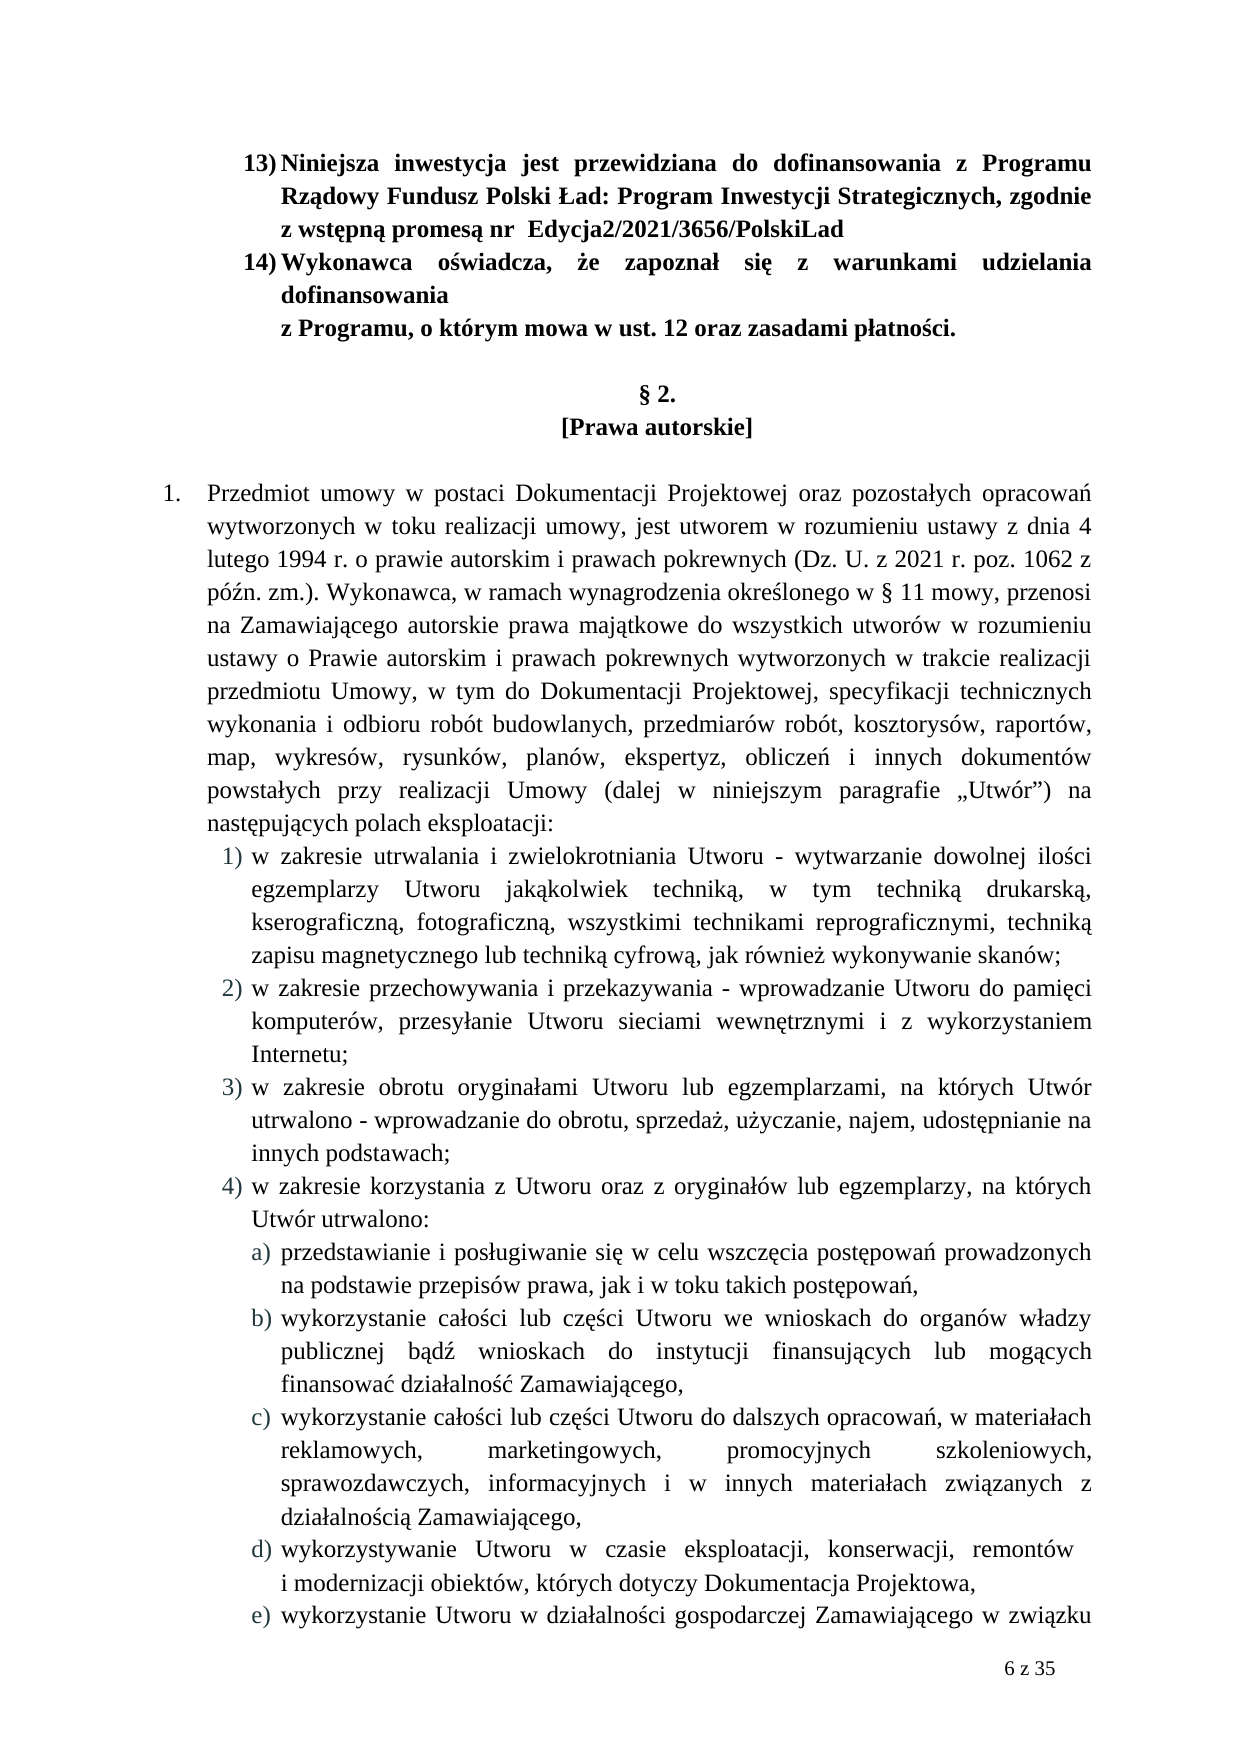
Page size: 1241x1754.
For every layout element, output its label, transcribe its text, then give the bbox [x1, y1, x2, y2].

text [Prawa autorskie] [222, 412, 1092, 441]
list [251, 1601, 1092, 1629]
list Przedmiot umowy w postaci Dokumentacji Projektowej oraz pozostałych opracowań wytworzonych w toku realizacji umowy, jest utworem w rozumieniu ustawy z dnia 4 lutego 1994 r. o prawie autorskim i prawach pokrewnych (Dz. U. z 2021 r. poz. 1062 z późn. zm.). Wykonawca, w ramach wynagrodzenia określonego w § 11 mowy, przenosi na Zamawiającego autorskie prawa majątkowe do wszystkich utworów w rozumieniu ustawy o Prawie autorskim i prawach pokrewnych wytworzonych w trakcie realizacji przedmiotu Umowy, w tym do Dokumentacji Projektowej, specyfikacji technicznych wykonania i odbioru robót budowlanych, przedmiarów robót, kosztorysów, raportów, map, wykresów, rysunków, planów, ekspertyz, obliczeń i innych dokumentów powstałych przy realizacji Umowy (dalej w niniejszym paragrafie „Utwór”) na następujących polach eksploatacji: [162, 478, 1092, 837]
text § 2. [222, 379, 1092, 408]
list w zakresie obrotu oryginałami Utworu lub egzemplarzami, na których Utwór utrwalono - wprowadzanie do obrotu, sprzedaż, użyczanie, najem, udostępnianie na innych podstawach; [222, 1072, 1092, 1167]
list wykorzystywanie Utworu w czasie eksploatacji, konserwacji, remontów i modernizacji obiektów, których dotyczy Dokumentacja Projektowa, [251, 1534, 1092, 1596]
list w zakresie utrwalania i zwielokrotniania Utworu - wytwarzanie dowolnej ilości egzemplarzy Utworu jakąkolwiek techniką, w tym techniką drukarską, kserograficzną, fotograficzną, wszystkimi technikami reprograficznymi, techniką zapisu magnetycznego lub techniką cyfrową, jak również wykonywanie skanów; [222, 841, 1092, 969]
list przedstawianie i posługiwanie się w celu wszczęcia postępowań prowadzonych na podstawie przepisów prawa, jak i w toku takich postępowań, [251, 1237, 1092, 1299]
list wykorzystanie całości lub części Utworu do dalszych opracowań, w materiałach reklamowych, marketingowych, promocyjnych szkoleniowych, sprawozdawczych, informacyjnych i w innych materiałach związanych z działalnością Zamawiającego, [251, 1402, 1092, 1530]
list w zakresie korzystania z Utworu oraz z oryginałów lub egzemplarzy, na których Utwór utrwalono: [222, 1171, 1092, 1233]
list Wykonawca oświadcza, że zapoznał się z warunkami udzielania dofinansowania z Programu, o którym mowa w ust. 12 oraz zasadami płatności. [243, 247, 1092, 342]
list Niniejsza inwestycja jest przewidziana do dofinansowania z Programu Rządowy Fundusz Polski Ład: Program Inwestycji Strategicznych, zgodnie z wstępną promesą nr Edycja2/2021/3656/PolskiLad [243, 148, 1092, 242]
list wykorzystanie całości lub części Utworu we wnioskach do organów władzy publicznej bądź wnioskach do instytucji finansujących lub mogących finansować działalność Zamawiającego, [251, 1303, 1092, 1398]
list w zakresie przechowywania i przekazywania - wprowadzanie Utworu do pamięci komputerów, przesyłanie Utworu sieciami wewnętrznymi i z wykorzystaniem Internetu; [222, 973, 1092, 1068]
